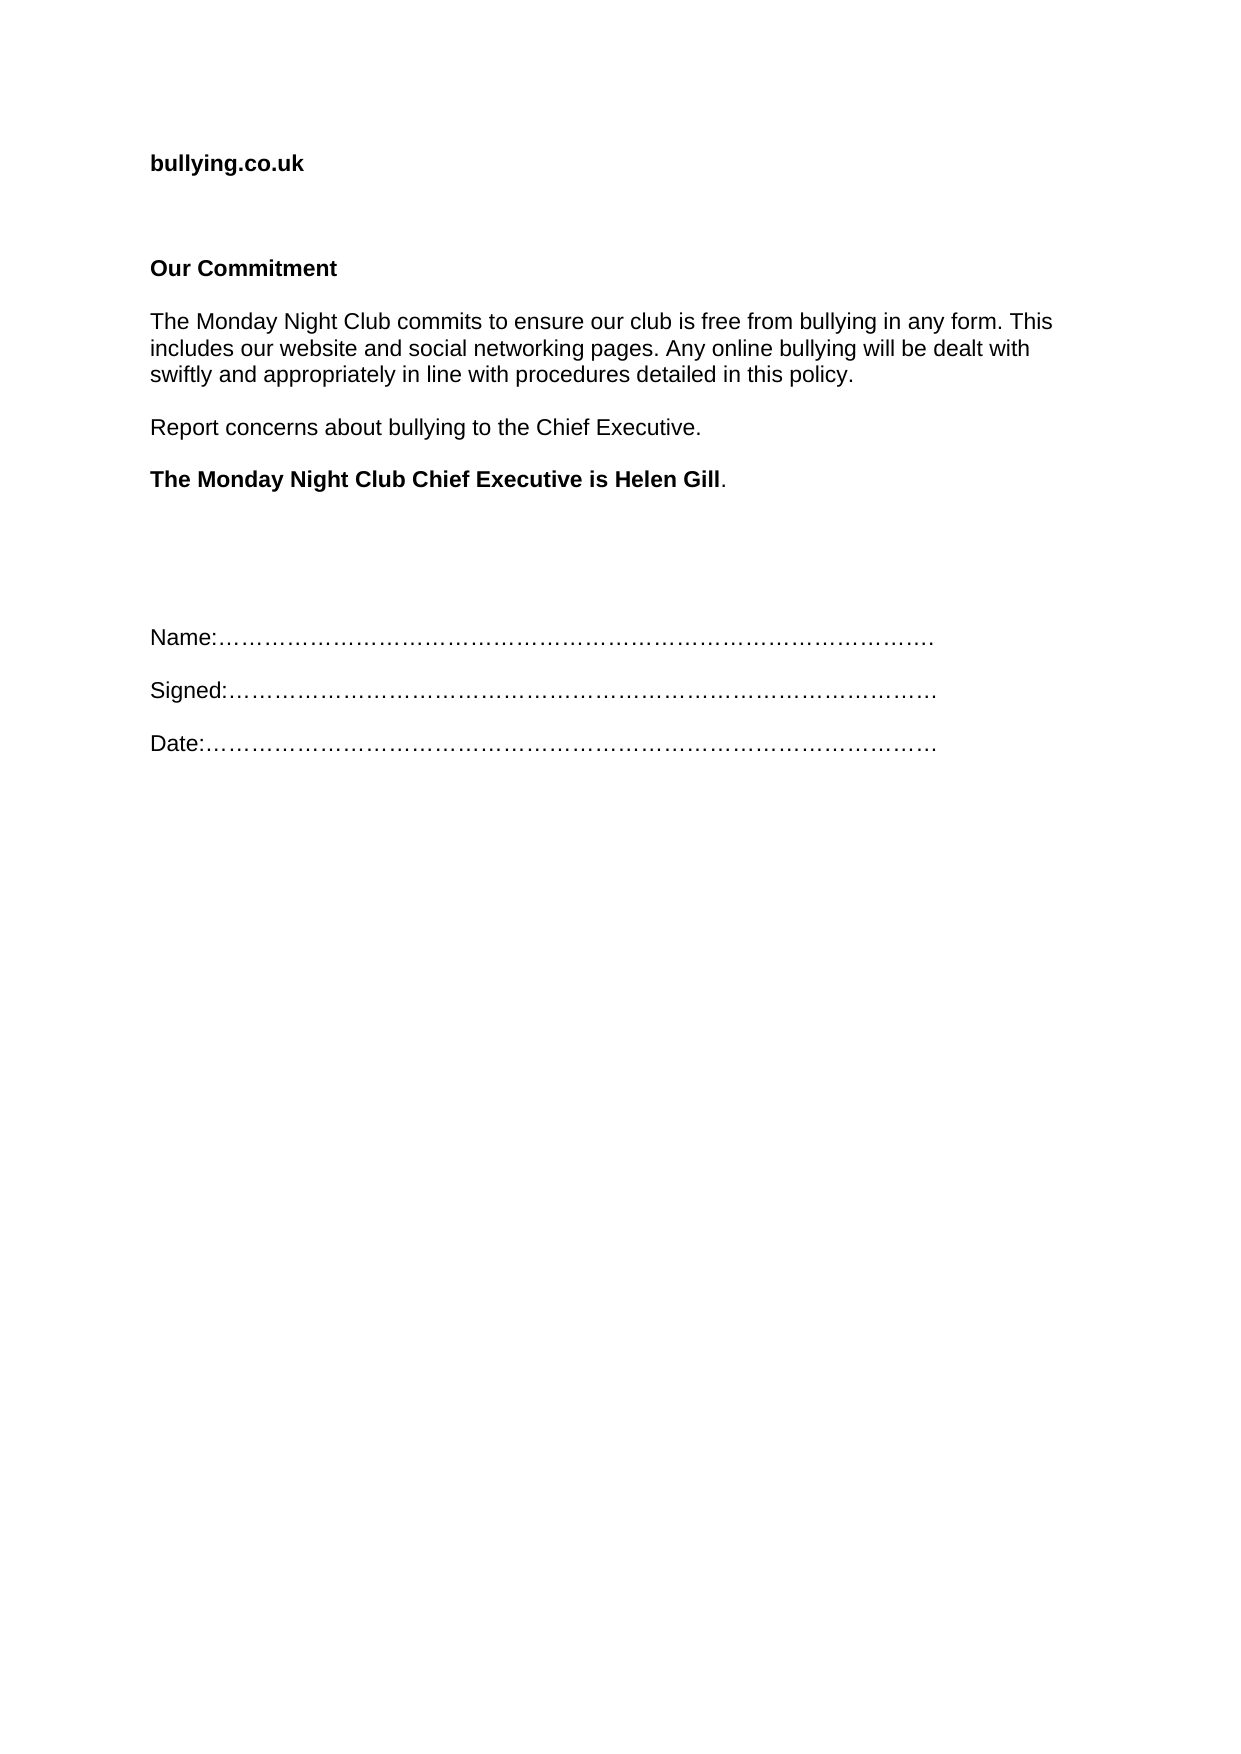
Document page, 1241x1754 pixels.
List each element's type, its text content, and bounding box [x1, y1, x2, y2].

text Date:…………………………………………………………………………………… [150, 730, 1090, 756]
text The Monday Night Club commits to ensure our club is free from bullying in any form. This includes our website and social networking pages. Any online bullying will be dealt with swiftly and appropriately in line with procedures detailed in this policy. [150, 308, 1090, 387]
text Our Commitment [150, 255, 1090, 282]
text Signed:………………………………………………………………………………… [150, 677, 1090, 703]
text The Monday Night Club Chief Executive is Helen Gill. [150, 466, 1090, 493]
text Name:…………………………………………………………………………………. [150, 624, 1090, 651]
text Report concerns about bullying to the Chief Executive. [150, 413, 1090, 440]
text bullying.co.uk [150, 150, 1090, 176]
